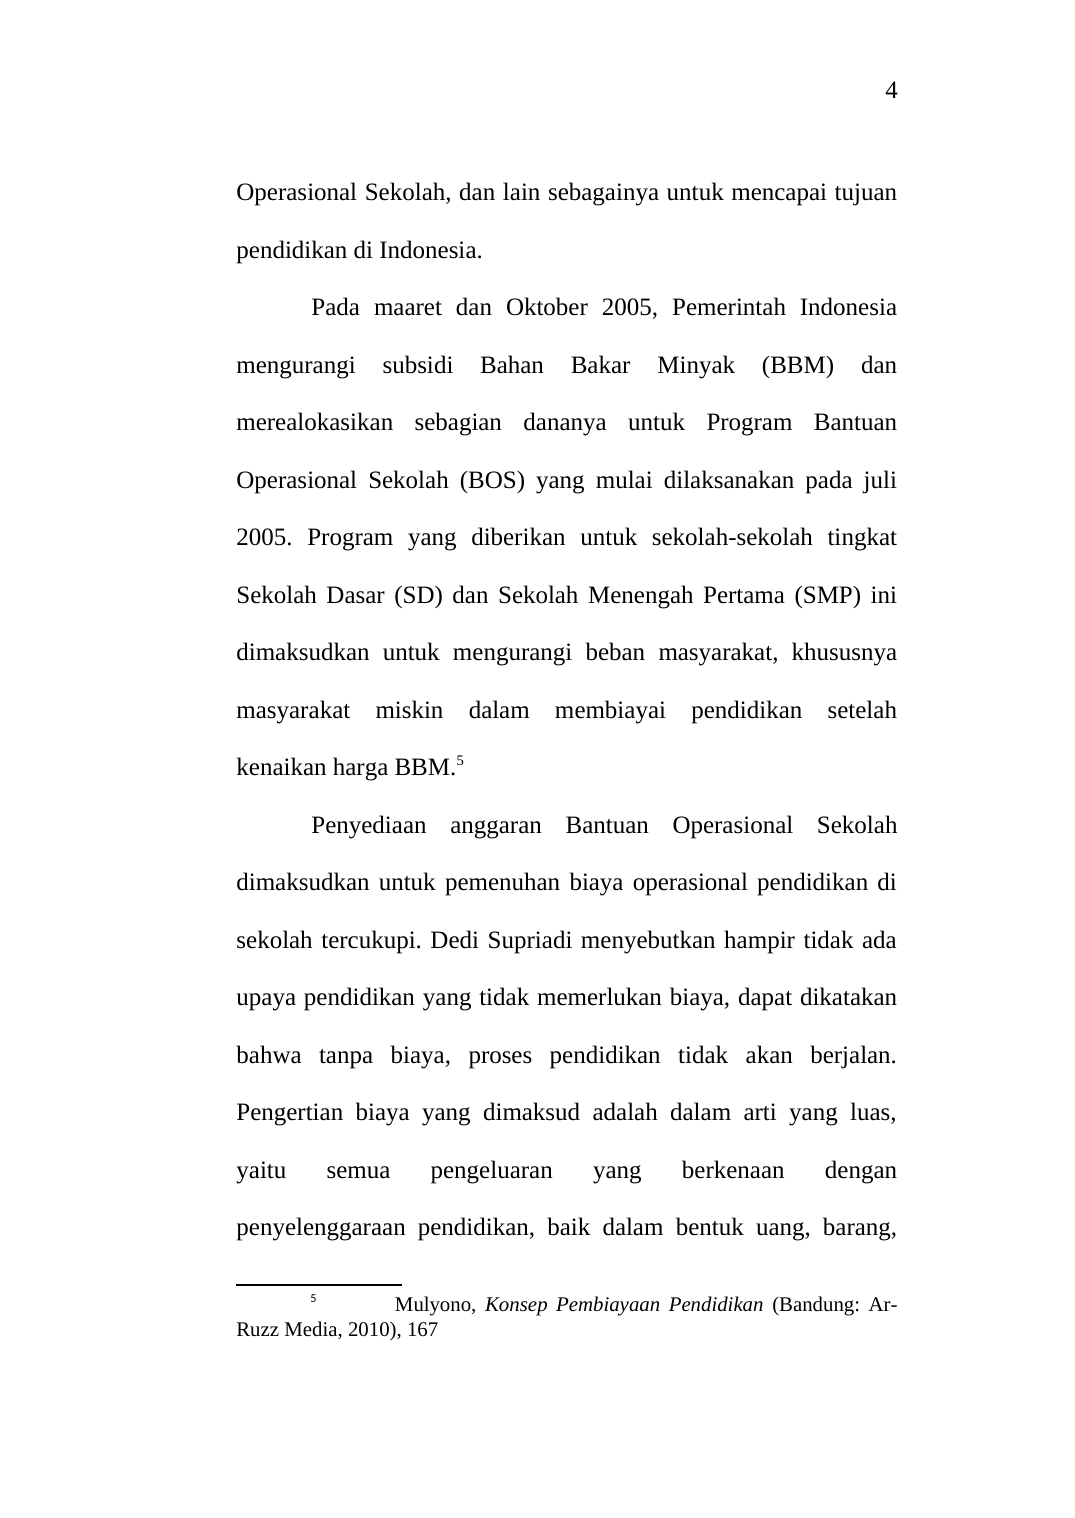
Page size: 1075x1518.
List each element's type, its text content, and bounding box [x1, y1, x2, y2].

text Pada maaret dan Oktober 2005, Pemerintah Indonesia mengurangi subsidi Bahan Bakar Minyak (BBM) dan merealokasikan sebagian dananya untuk Program Bantuan Operasional Sekolah (BOS) yang mulai dilaksanakan pada juli 2005. Program yang diberikan untuk sekolah-sekolah tingkat Sekolah Dasar (SD) dan Sekolah Menengah Pertama (SMP) ini dimaksudkan untuk mengurangi beban masyarakat, khususnya masyarakat miskin dalam membiayai pendidikan setelah kenaikan harga BBM. [236, 292, 898, 781]
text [236, 810, 898, 1241]
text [236, 177, 898, 263]
